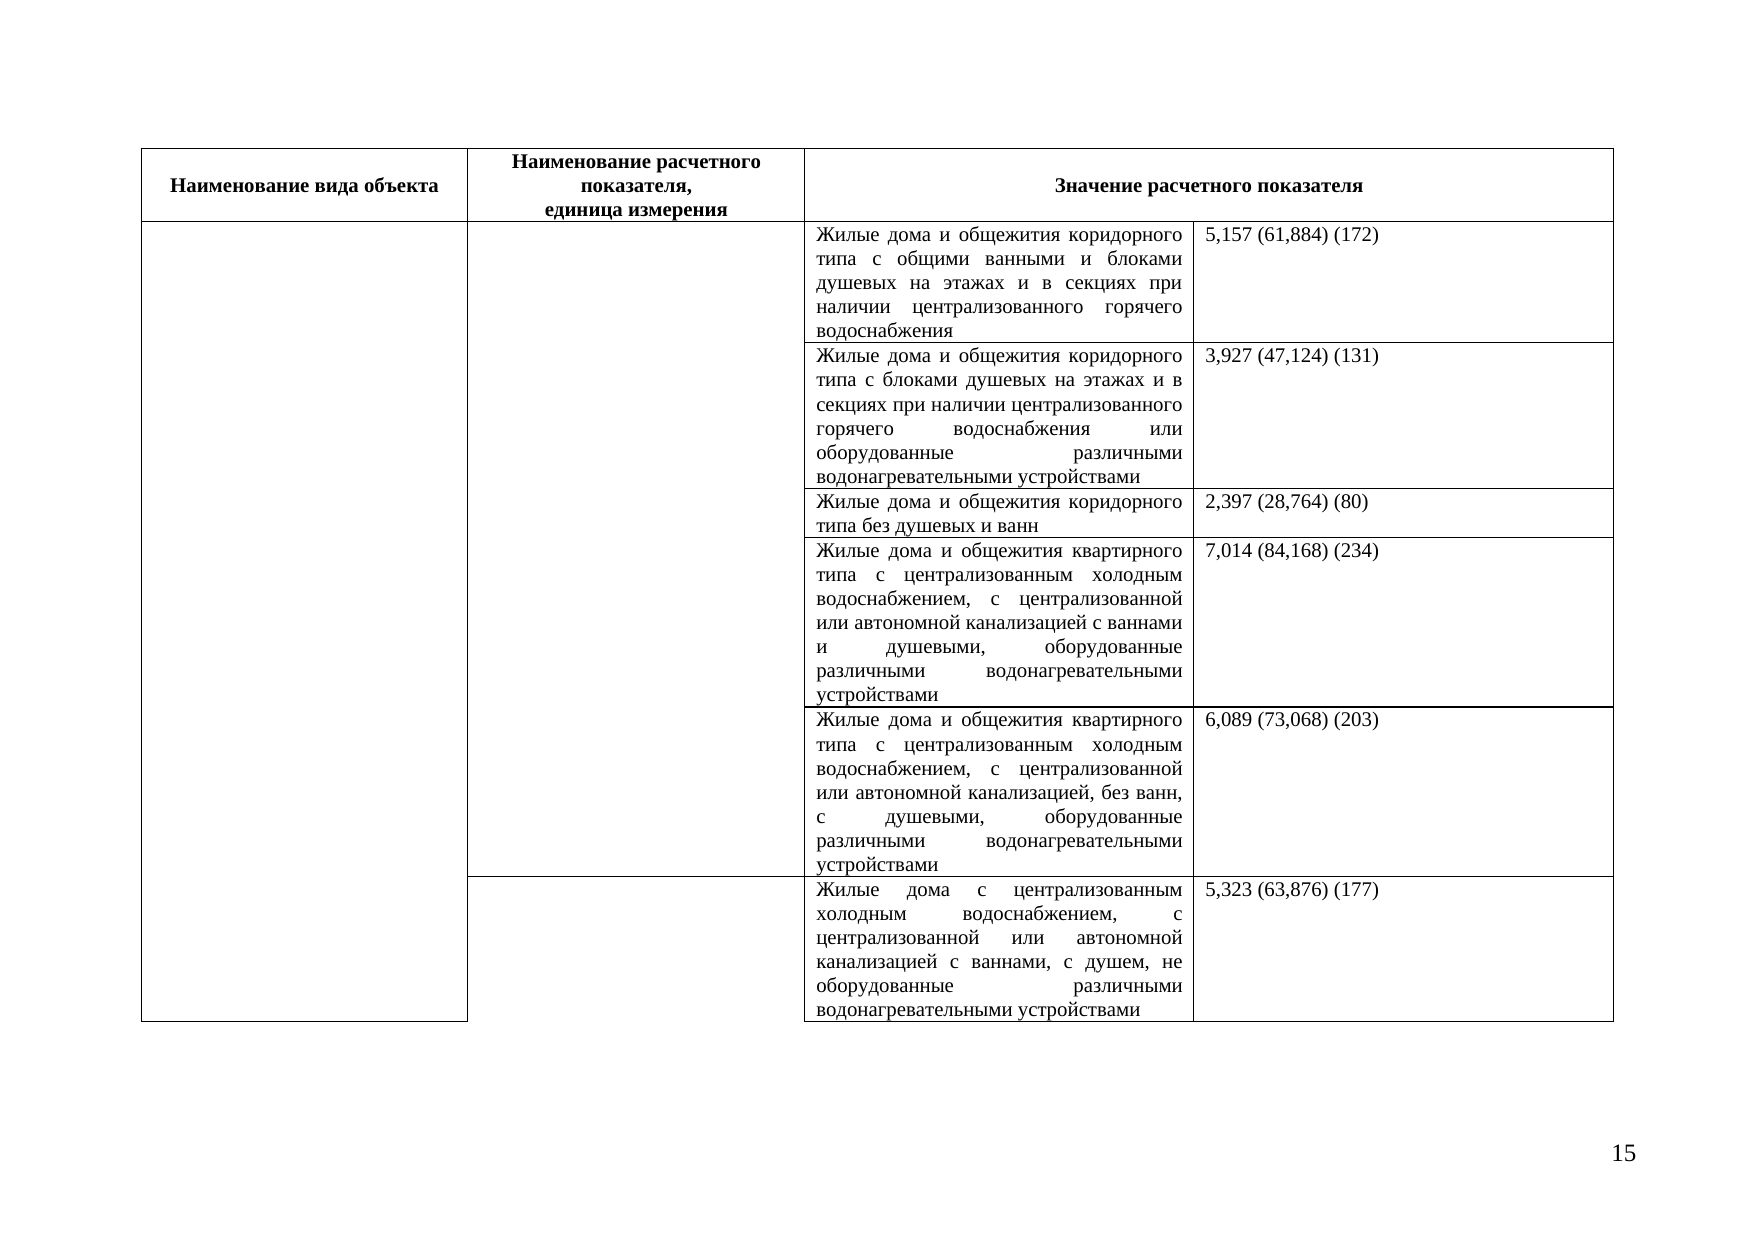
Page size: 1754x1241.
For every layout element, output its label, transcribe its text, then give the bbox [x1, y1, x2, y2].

table_cell 2,397 (28,764) (80) [1194, 489, 1613, 537]
table_cell Жилые дома с централизованным холодным водоснабжением, с централизованной или автономной канализацией с ваннами, с душем, не оборудованные различными водонагревательными устройствами [805, 877, 1193, 1021]
table_cell 5,323 (63,876) (177) [1194, 877, 1613, 1021]
table_cell 5,157 (61,884) (172) [1194, 222, 1613, 342]
table_cell Жилые дома и общежития квартирного типа с централизованным холодным водоснабжением, с централизованной или автономной канализацией с ваннами и душевыми, оборудованные различными водонагревательными устройствами [805, 538, 1193, 706]
table_cell Жилые дома и общежития квартирного типа с централизованным холодным водоснабжением, с централизованной или автономной канализацией, без ванн, с душевыми, оборудованные различными водонагревательными устройствами [805, 708, 1193, 876]
table_cell 7,014 (84,168) (234) [1194, 538, 1613, 706]
table_header Наименование вида объекта [142, 149, 467, 221]
table_cell Жилые дома и общежития коридорного типа с общими ванными и блоками душевых на этажах и в секциях при наличии централизованного горячего водоснабжения [805, 222, 1193, 342]
table_cell Жилые дома и общежития коридорного типа без душевых и ванн [805, 489, 1193, 537]
table_cell [468, 877, 804, 1021]
table_cell Жилые дома и общежития коридорного типа с блоками душевых на этажах и в секциях при наличии централизованного горячего водоснабжения или оборудованные различными водонагревательными устройствами [805, 343, 1193, 488]
table_cell 3,927 (47,124) (131) [1194, 343, 1613, 488]
table_cell 6,089 (73,068) (203) [1194, 708, 1613, 876]
table_header Значение расчетного показателя [805, 149, 1613, 221]
table_header Наименование расчетного показателя, единица измерения [468, 149, 804, 221]
